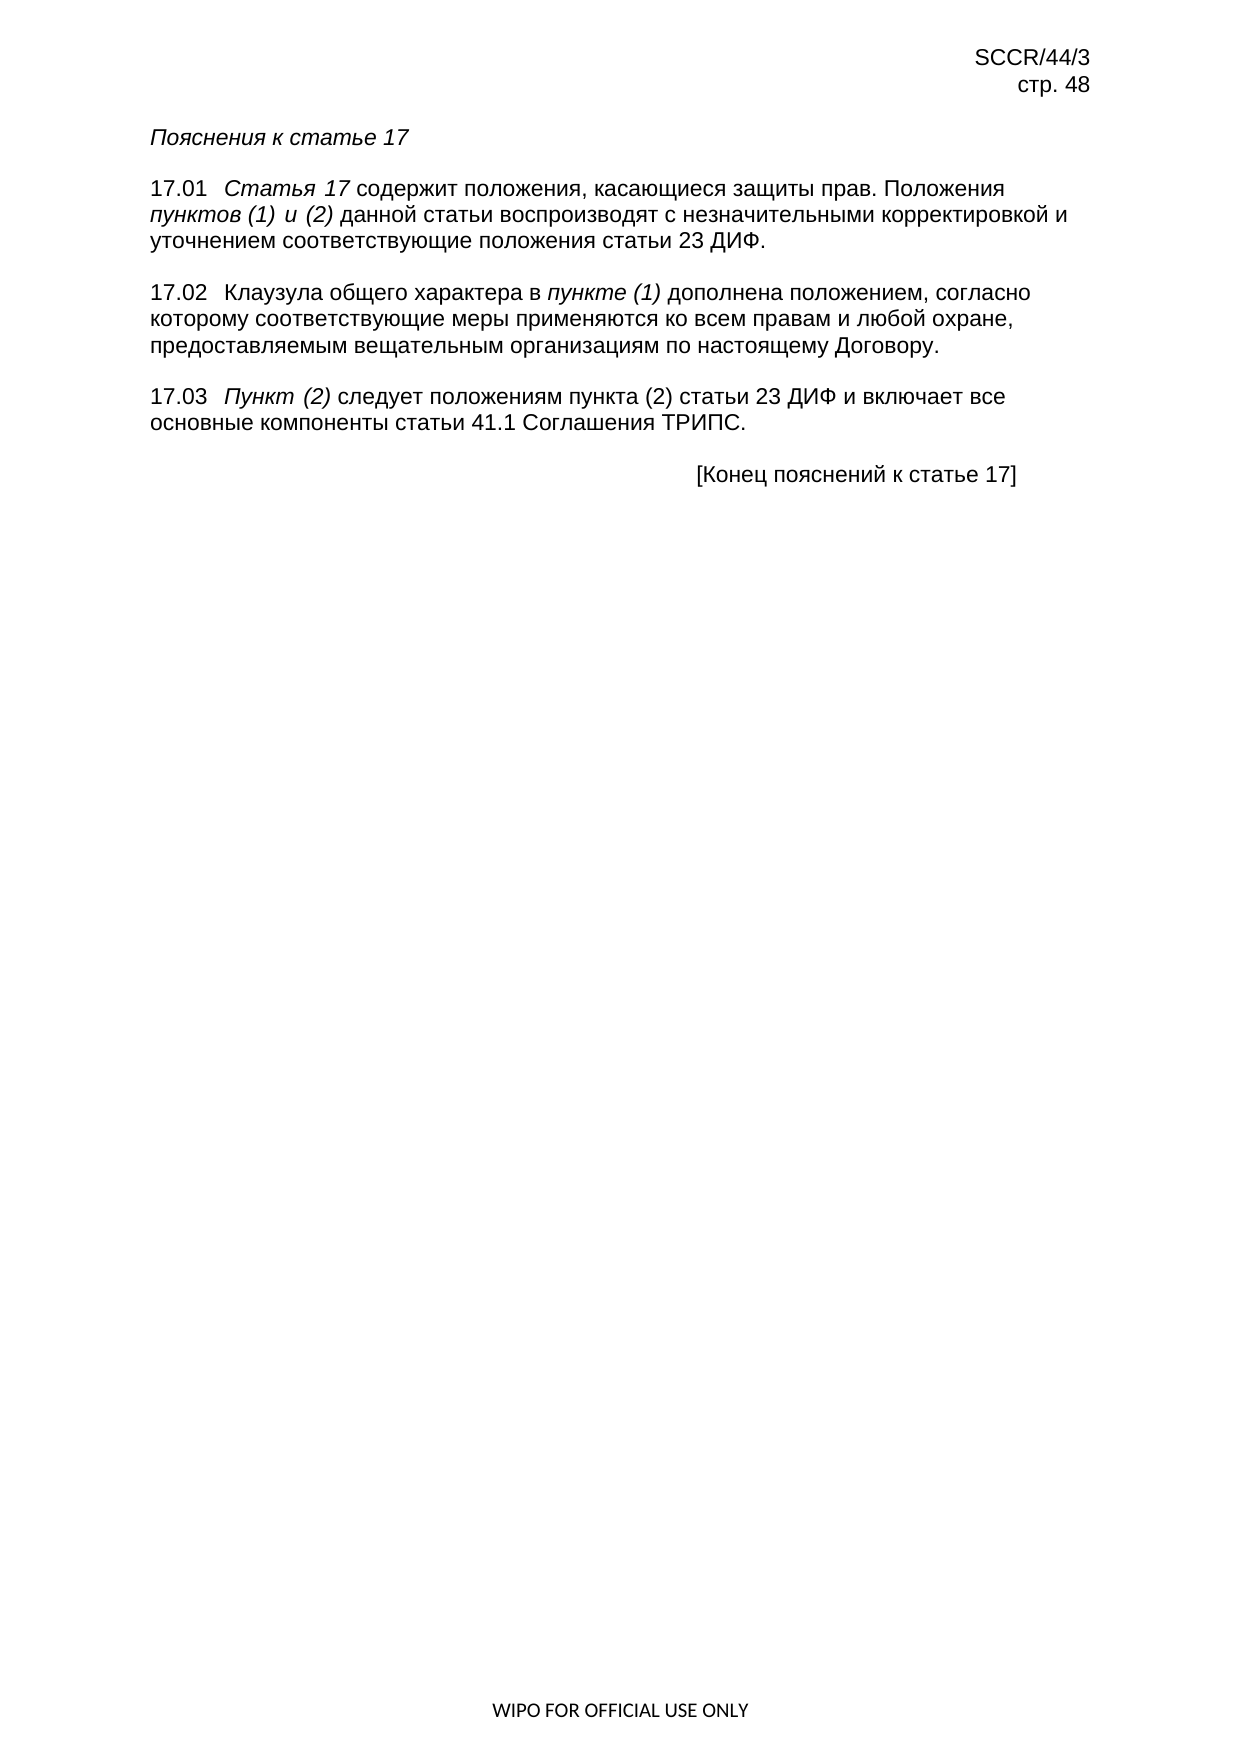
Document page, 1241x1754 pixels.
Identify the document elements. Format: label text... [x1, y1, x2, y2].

text 17.01 Статья 17 содержит положения, касающиеся защиты прав. Положения пунктов (1) и (2) данной статьи воспроизводят с незначительными корректировкой и уточнением соответствующие положения статьи 23 ДИФ. [150, 175, 1090, 254]
text [Конец пояснений к статье 17] [622, 461, 1090, 487]
text 17.03 Пункт (2) следует положениям пункта (2) статьи 23 ДИФ и включает все основные компоненты статьи 41.1 Соглашения ТРИПС. [150, 383, 1090, 436]
text 17.02 Клаузула общего характера в пункте (1) дополнена положением, согласно которому соответствующие меры применяются ко всем правам и любой охране, предоставляемым вещательным организациям по настоящему Договору. [150, 279, 1090, 358]
subtitle Пояснения к статье 17 [150, 123, 1090, 150]
